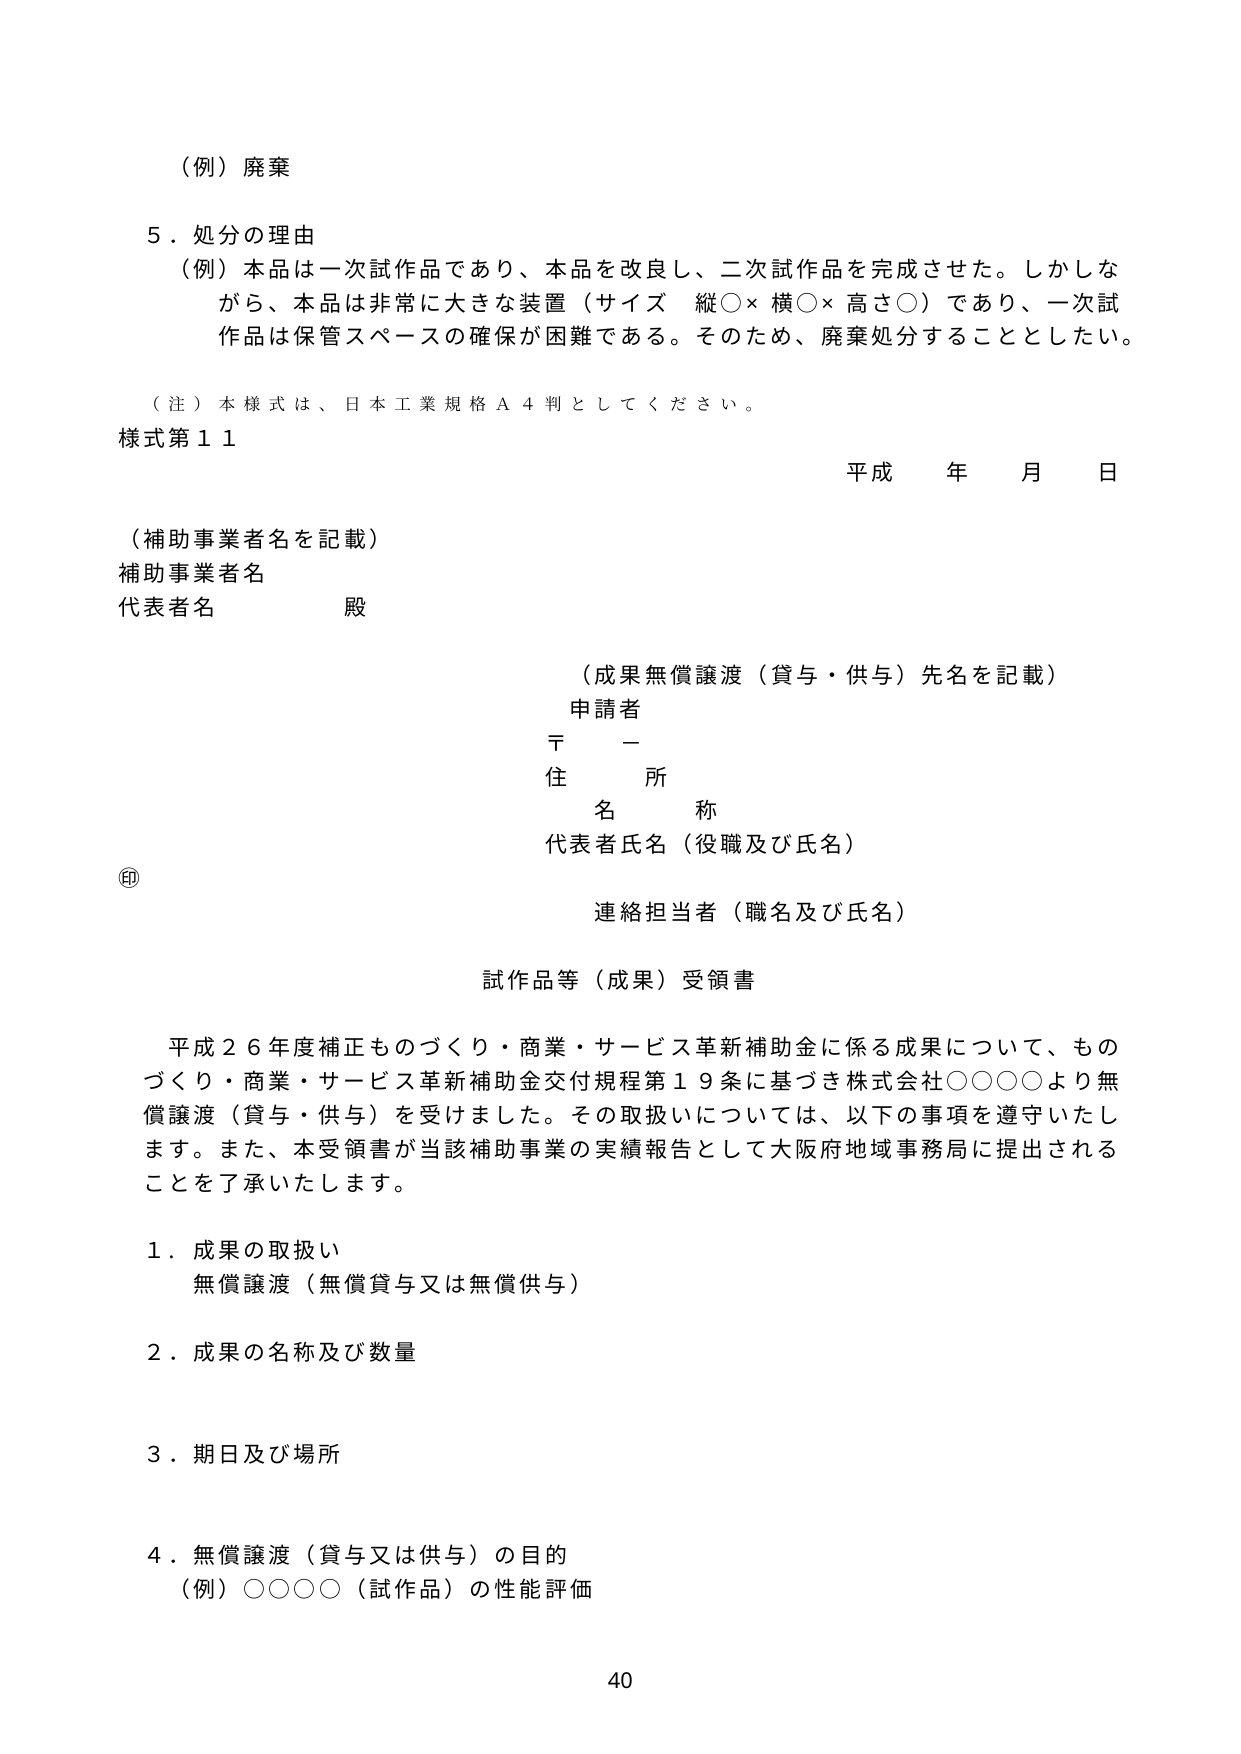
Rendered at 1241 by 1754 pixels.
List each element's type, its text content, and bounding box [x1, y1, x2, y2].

text 様式第１１ [118, 420, 1122, 454]
text 連絡担当者（職名及び氏名） [118, 894, 1122, 928]
text １.成果の取扱い [118, 1232, 1122, 1266]
text ３．期日及び場所 [118, 1436, 1122, 1469]
text （成果無償譲渡（貸与・供与）先名を記載） [118, 657, 1122, 691]
text （例）○○○○（試作品）の性能評価 [118, 1571, 1122, 1605]
text 代表者名 殿 [118, 589, 1122, 623]
text ５．処分の理由 [118, 217, 1122, 251]
text （補助事業者名を記載） [118, 521, 1122, 555]
text 試作品等（成果）受領書 [118, 962, 1122, 995]
text （例）本品は一次試作品であり、本品を改良し、二次試作品を完成させた。しかしながら、本品は非常に大きな装置（サイズ 縦○×横○×高さ○）であり、一次試作品は保管スペースの確保が困難である。そのため、廃棄処分することとしたい。 [118, 251, 1122, 352]
text 名 称 [118, 792, 1122, 826]
text 補助事業者名 [118, 555, 1122, 589]
text （注）本様式は、日本工業規格Ａ４判としてください。 [118, 386, 1122, 420]
text 住 所 [140, 758, 1122, 792]
text 代表者氏名（役職及び氏名） ㊞ [118, 826, 1122, 894]
text 無償譲渡（無償貸与又は無償供与） [118, 1266, 1122, 1300]
text ４．無償譲渡（貸与又は供与）の目的 [118, 1537, 1122, 1571]
text ２．成果の名称及び数量 [118, 1334, 1122, 1368]
text 申請者 [118, 691, 1122, 724]
text 平成 年 月 日 [118, 454, 1122, 488]
text （例）廃棄 [118, 149, 1122, 183]
text 〒 － [140, 724, 1122, 758]
text 平成２６年度補正ものづくり・商業・サービス革新補助金に係る成果について、ものづくり・商業・サービス革新補助金交付規程第１９条に基づき株式会社○○○○より無償譲渡（貸与・供与）を受けました。その取扱いについては、以下の事項を遵守いたします。また、本受領書が当該補助事業の実績報告として大阪府地域事務局に提出されることを了承いたします。 [118, 1029, 1122, 1198]
